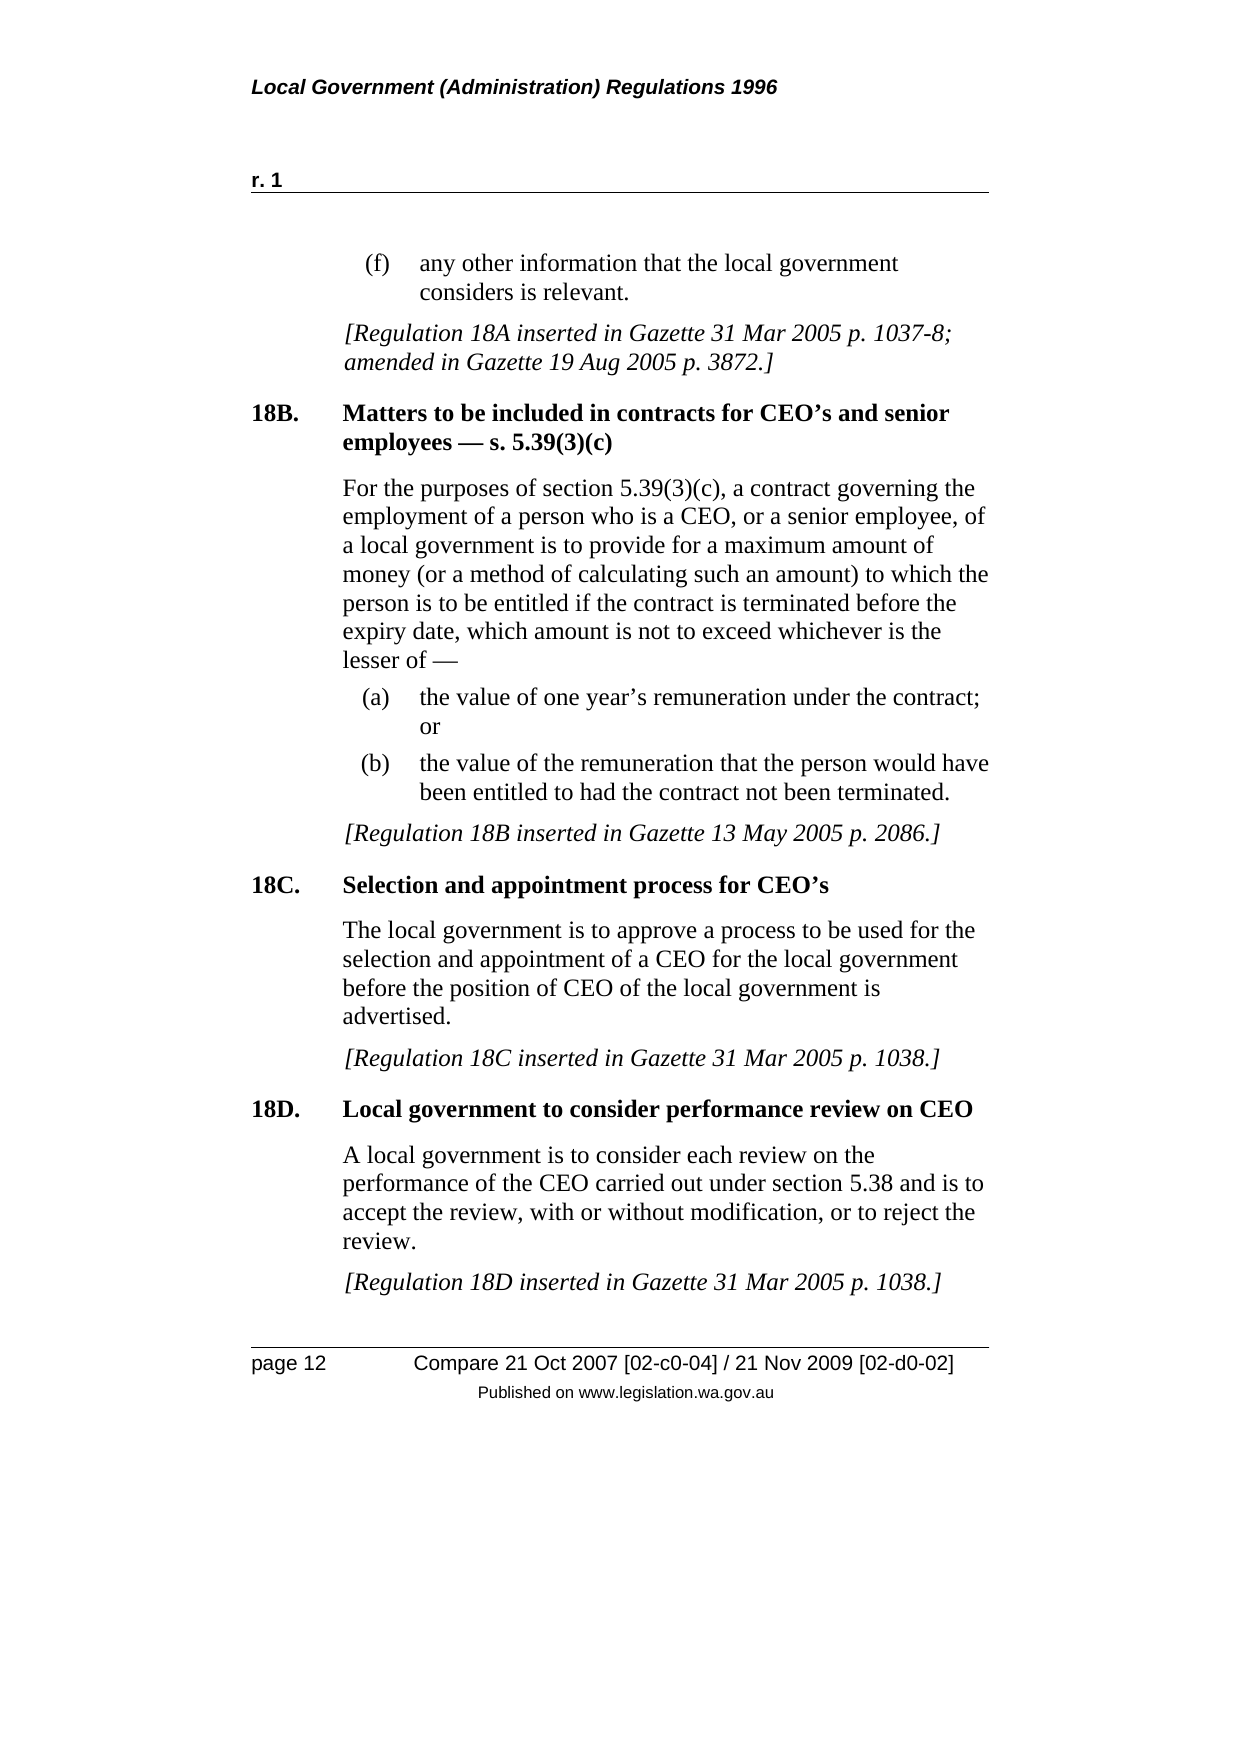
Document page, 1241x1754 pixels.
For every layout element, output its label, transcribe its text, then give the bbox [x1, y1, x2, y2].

text The local government is to approve a process to be used for the selection and appointment of a CEO for the local government before the position of CEO of the local government is advertised. [251, 915, 989, 1030]
text [Regulation 18B inserted in Gazette 13 May 2005 p. 2086.] [251, 818, 989, 847]
text For the purposes of section 5.39(3)(c), a contract governing the employment of a person who is a CEO, or a senior employee, of a local government is to provide for a maximum amount of money (or a method of calculating such an amount) to which the person is to be entitled if the contract is terminated before the expiry date, which amount is not to exceed whichever is the lesser of — [251, 473, 989, 674]
text [Regulation 18A inserted in Gazette 31 Mar 2005 p. 1037-8; amended in Gazette 19 Aug 2005 p. 3872.] [251, 318, 989, 376]
subtitle 18D. Local government to consider performance review on CEO [251, 1094, 989, 1123]
text (a) the value of one year’s remuneration under the contract; or [251, 682, 989, 740]
text [Regulation 18C inserted in Gazette 31 Mar 2005 p. 1038.] [251, 1043, 989, 1071]
text [Regulation 18D inserted in Gazette 31 Mar 2005 p. 1038.] [251, 1267, 989, 1296]
subtitle 18B. Matters to be included in contracts for CEO’s and senior employees — s. 5.39(3)(c) [251, 398, 989, 456]
text (b) the value of the remuneration that the person would have been entitled to had the contract not been terminated. [251, 748, 989, 806]
subtitle 18C. Selection and appointment process for CEO’s [251, 870, 989, 898]
text (f) any other information that the local government considers is relevant. [251, 248, 989, 306]
text A local government is to consider each review on the performance of the CEO carried out under section 5.38 and is to accept the review, with or without modification, or to reject the review. [251, 1140, 989, 1255]
